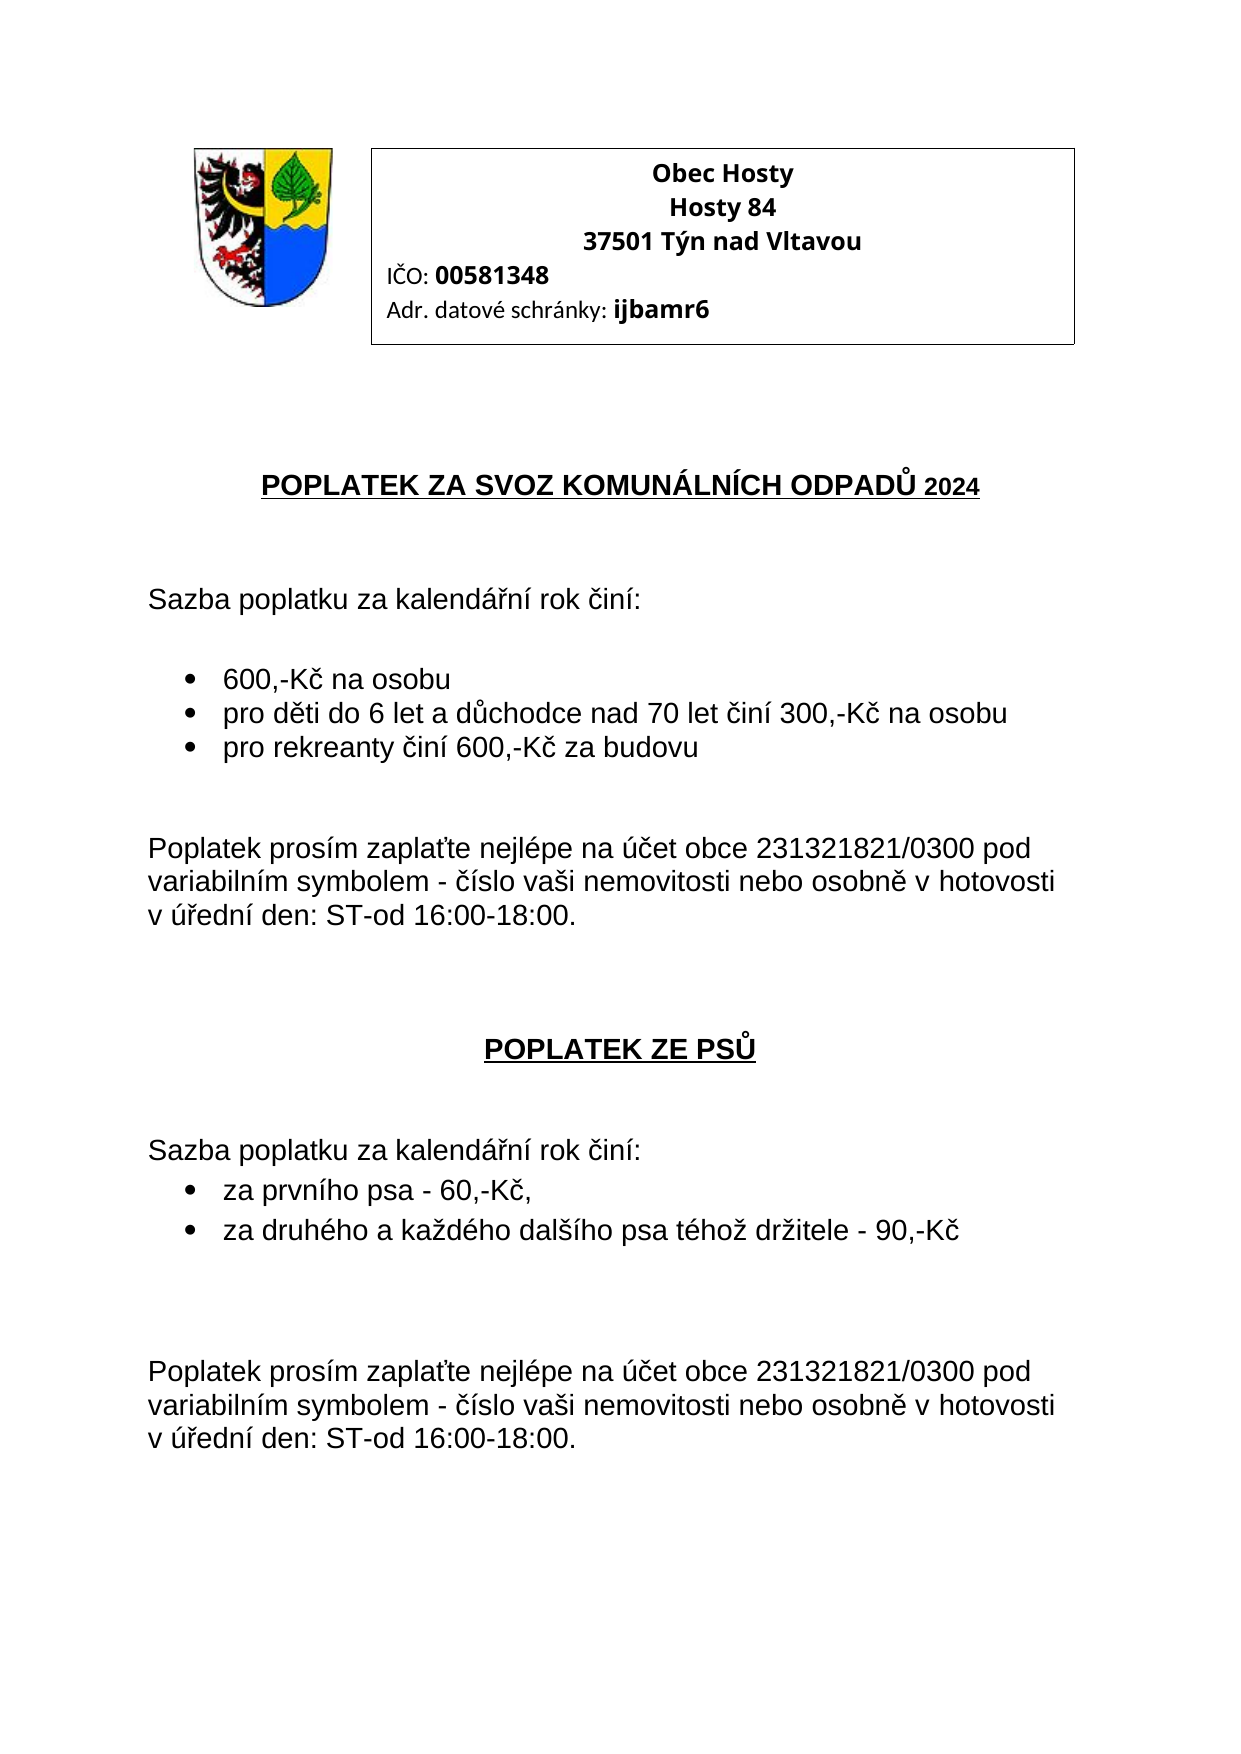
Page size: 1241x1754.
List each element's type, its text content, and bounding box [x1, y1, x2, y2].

list pro rekreanty činí 600,-Kč za budovu [185, 730, 1093, 763]
text Poplatek prosím zaplaťte nejlépe na účet obce 231321821/0300 pod variabilním symbolem - číslo vaši nemovitosti nebo osobně v hotovosti v úřední den: ST-od 16:00-18:00. [148, 831, 1093, 931]
picture [193, 148, 333, 307]
list za prvního psa - 60,-Kč, [185, 1173, 1093, 1206]
list pro děti do 6 let a důchodce nad 70 let činí 300,-Kč na osobu [185, 696, 1093, 730]
text Poplatek prosím zaplaťte nejlépe na účet obce 231321821/0300 pod variabilním symbolem - číslo vaši nemovitosti nebo osobně v hotovosti v úřední den: ST-od 16:00-18:00. [148, 1354, 1093, 1455]
list 600,-Kč na osobu [185, 662, 1093, 696]
text poplatek ze psů [148, 1032, 1093, 1065]
text Sazba poplatku za kalendářní rok činí: [148, 1132, 1093, 1166]
text Sazba poplatku za kalendářní rok činí: [148, 582, 1093, 615]
text poplatek za svoz komunálních odpadů 2024 [148, 468, 1093, 502]
list za druhého a každého dalšího psa téhož držitele - 90,-Kč [185, 1213, 1093, 1247]
